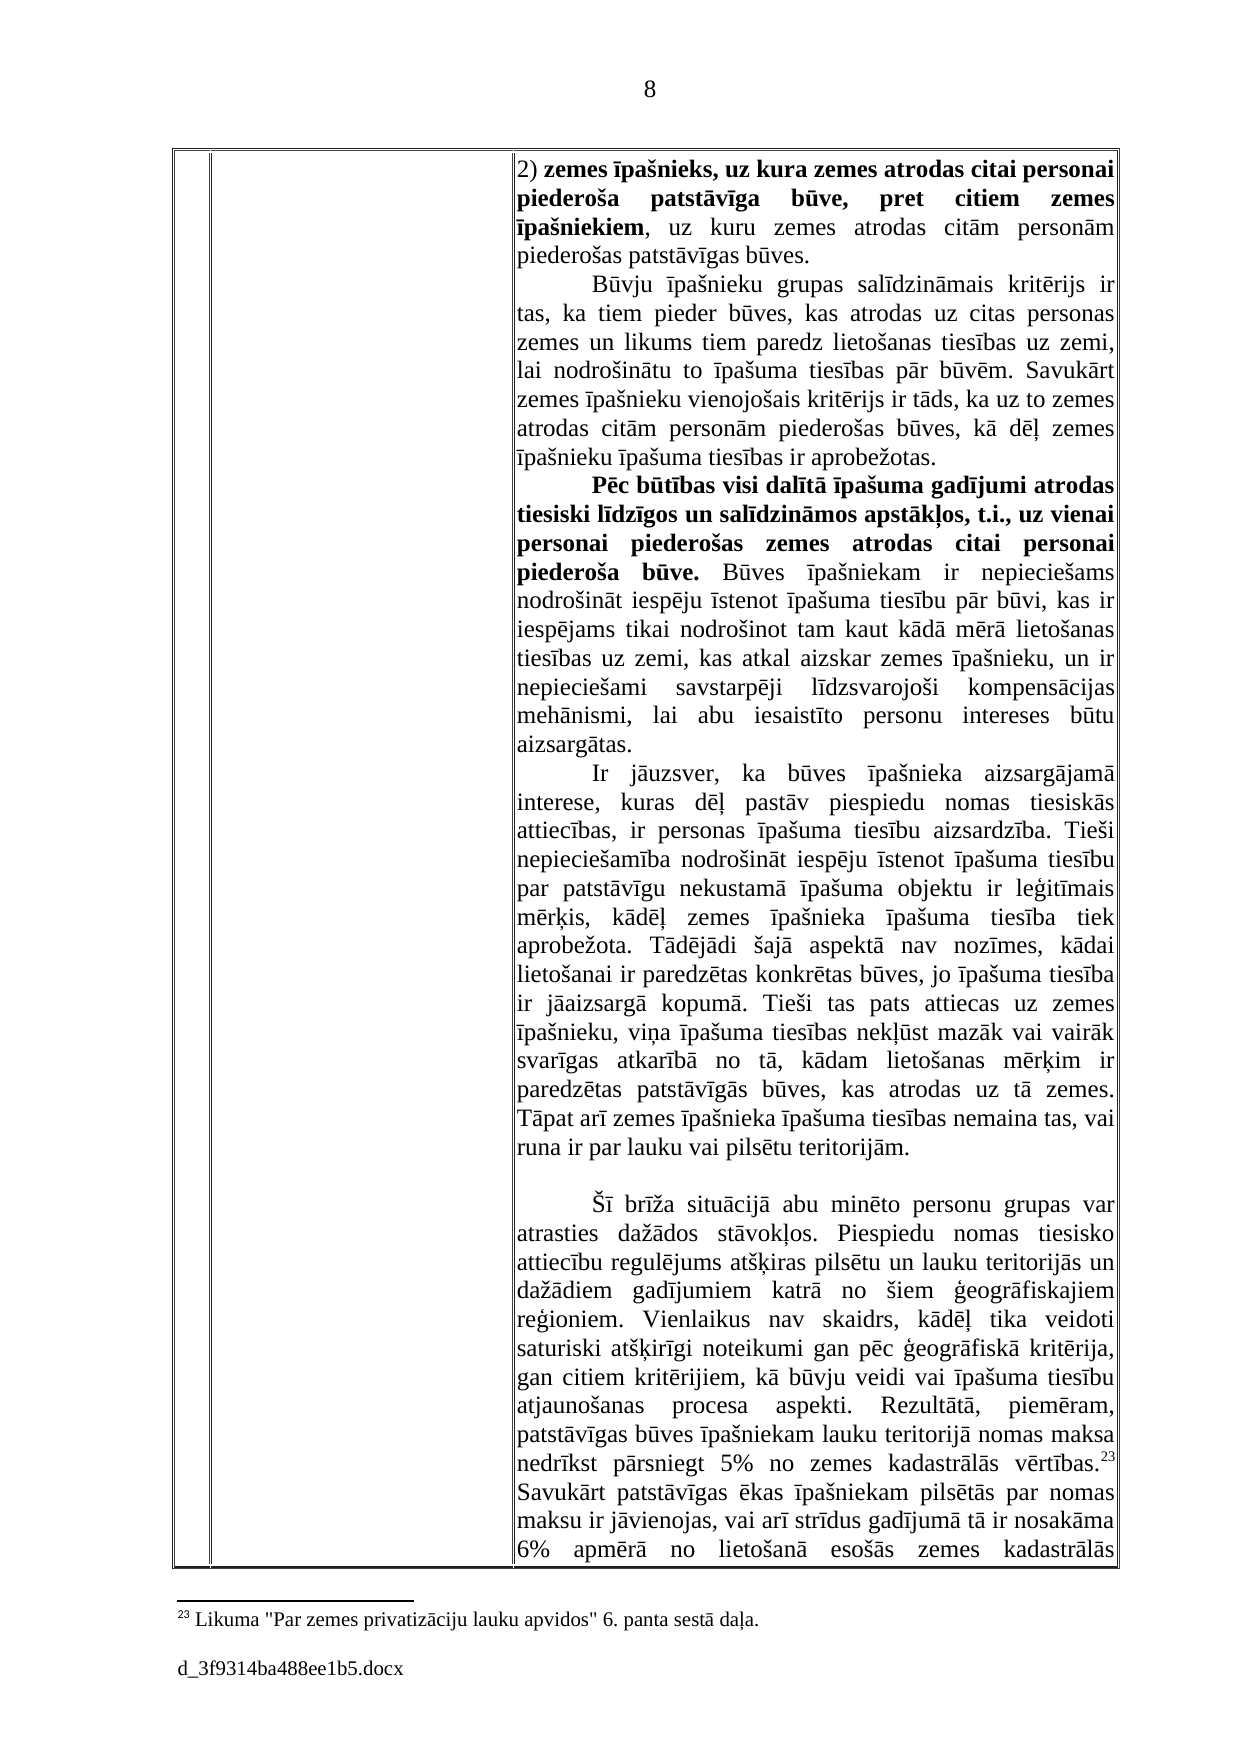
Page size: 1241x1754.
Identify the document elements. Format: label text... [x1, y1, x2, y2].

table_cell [211, 151, 513, 1566]
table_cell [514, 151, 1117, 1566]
table_cell 2. [175, 151, 211, 1566]
